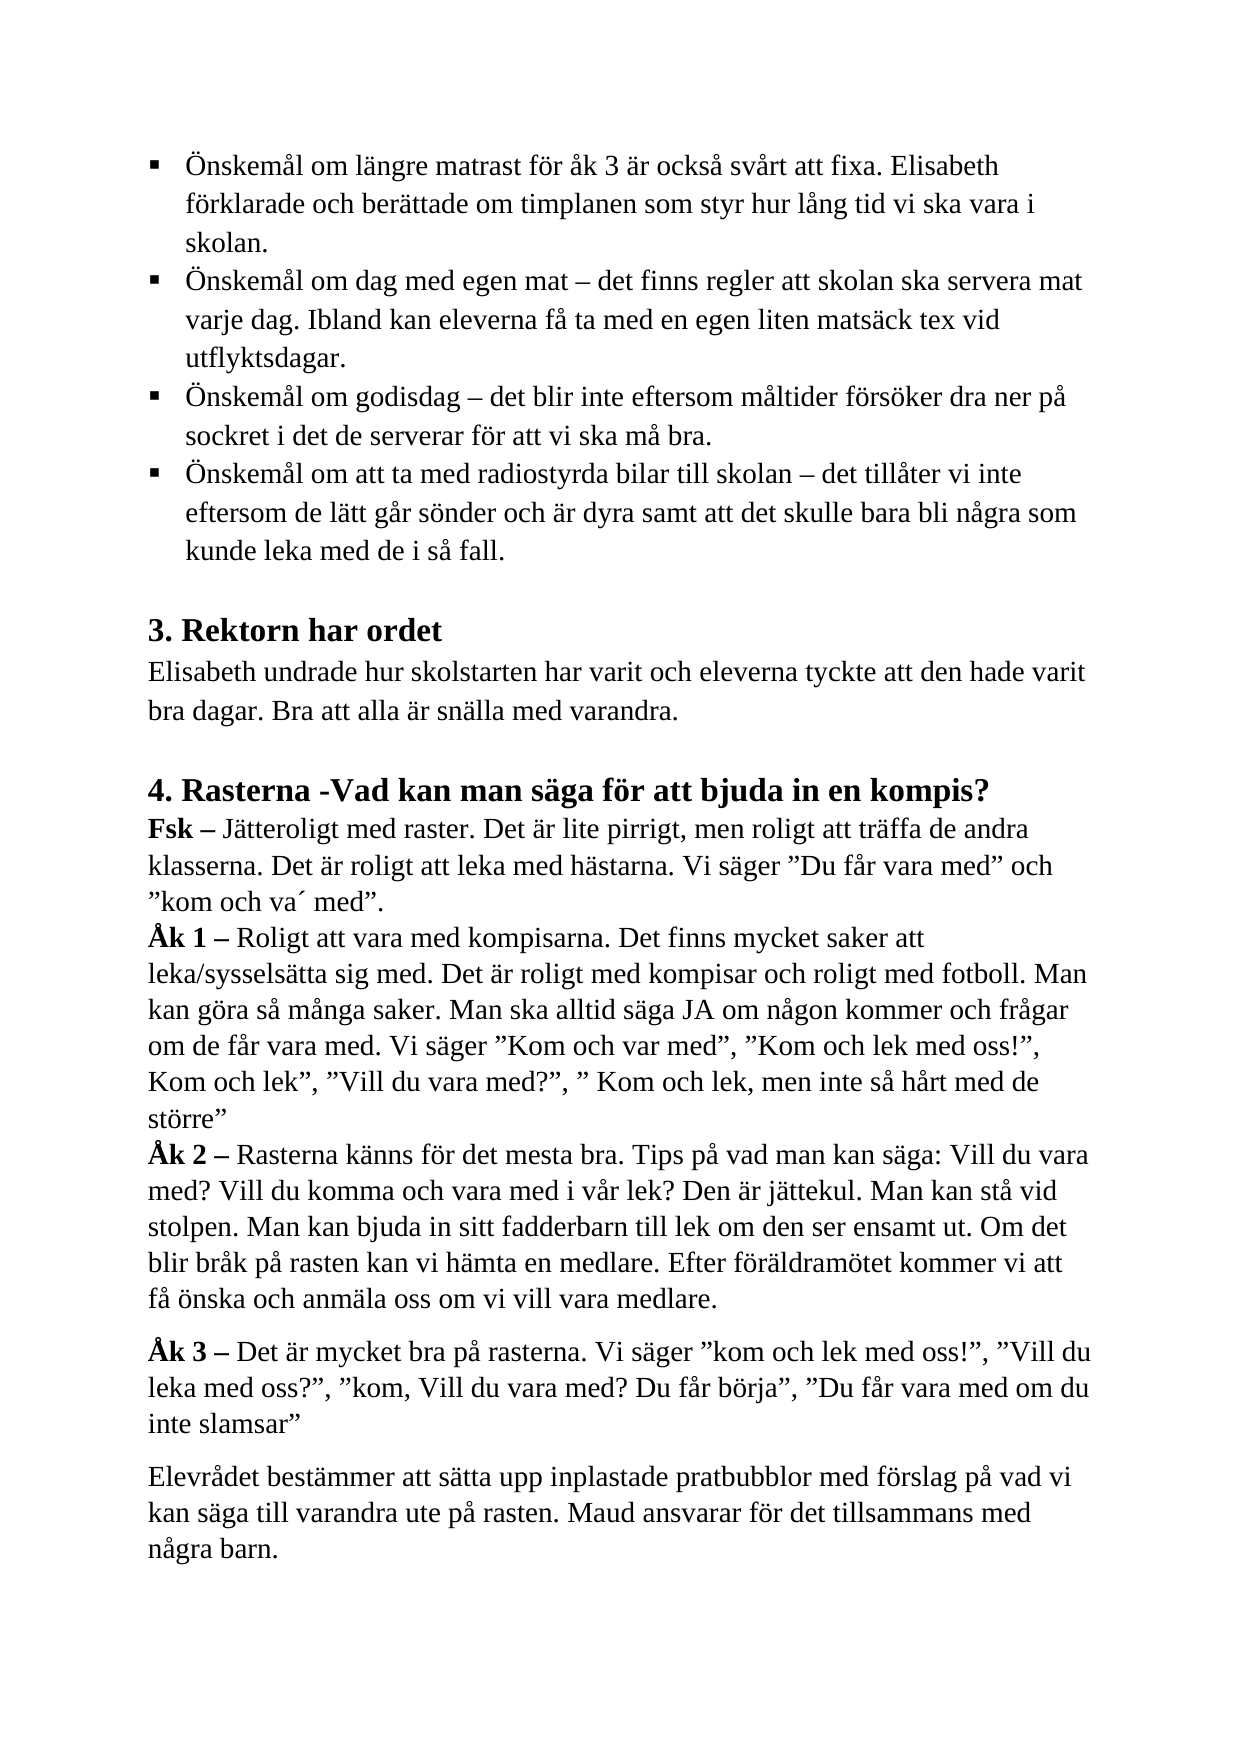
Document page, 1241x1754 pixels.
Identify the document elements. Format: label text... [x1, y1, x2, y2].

list Elisabeth undrade hur skolstarten har varit och eleverna tyckte att den hade varit bra dagar. Bra att alla är snälla med varandra. [148, 654, 1093, 727]
text Elevrådet bestämmer att sätta upp inplastade pratbubblor med förslag på vad vi kan säga till varandra ute på rasten. Maud ansvarar för det tillsammans med några barn. [148, 1459, 1093, 1565]
text Åk 2 – Rasterna känns för det mesta bra. Tips på vad man kan säga: Vill du vara med? Vill du komma och vara med i vår lek? Den är jättekul. Man kan stå vid stolpen. Man kan bjuda in sitt fadderbarn till lek om den ser ensamt ut. Om det blir bråk på rasten kan vi hämta en medlare. Efter föräldramötet kommer vi att få önska och anmäla oss om vi vill vara medlare. [148, 1137, 1093, 1315]
list 3. Rektorn har ordet [148, 611, 1093, 649]
list Önskemål om godisdag – det blir inte eftersom måltider försöker dra ner på sockret i det de serverar för att vi ska må bra. [148, 379, 1093, 451]
text Fsk – Jätteroligt med raster. Det är lite pirrigt, men roligt att träffa de andra klasserna. Det är roligt att leka med hästarna. Vi säger ”Du får vara med” och ”kom och va´ med”. [148, 812, 1093, 917]
list Önskemål om dag med egen mat – det finns regler att skolan ska servera mat varje dag. Ibland kan eleverna få ta med en egen liten matsäck tex vid utflyktsdagar. [148, 263, 1093, 374]
text Åk 1 – Roligt att vara med kompisarna. Det finns mycket saker att leka/sysselsätta sig med. Det är roligt med kompisar och roligt med fotboll. Man kan göra så många saker. Man ska alltid säga JA om någon kommer och frågar om de får vara med. Vi säger ”Kom och var med”, ”Kom och lek med oss!”, Kom och lek”, ”Vill du vara med?”, ” Kom och lek, men inte så hårt med de större” [148, 920, 1093, 1134]
list Önskemål om längre matrast för åk 3 är också svårt att fixa. Elisabeth förklarade och berättade om timplanen som styr hur lång tid vi ska vara i skolan. [148, 148, 1093, 258]
text Åk 3 – Det är mycket bra på rasterna. Vi säger ”kom och lek med oss!”, ”Vill du leka med oss?”, ”kom, Vill du vara med? Du får börja”, ”Du får vara med om du inte slamsar” [148, 1334, 1093, 1440]
text 4. Rasterna -Vad kan man säga för att bjuda in en kompis? [148, 770, 1093, 808]
list Önskemål om att ta med radiostyrda bilar till skolan – det tillåter vi inte eftersom de lätt går sönder och är dyra samt att det skulle bara bli några som kunde leka med de i så fall. [148, 456, 1093, 567]
